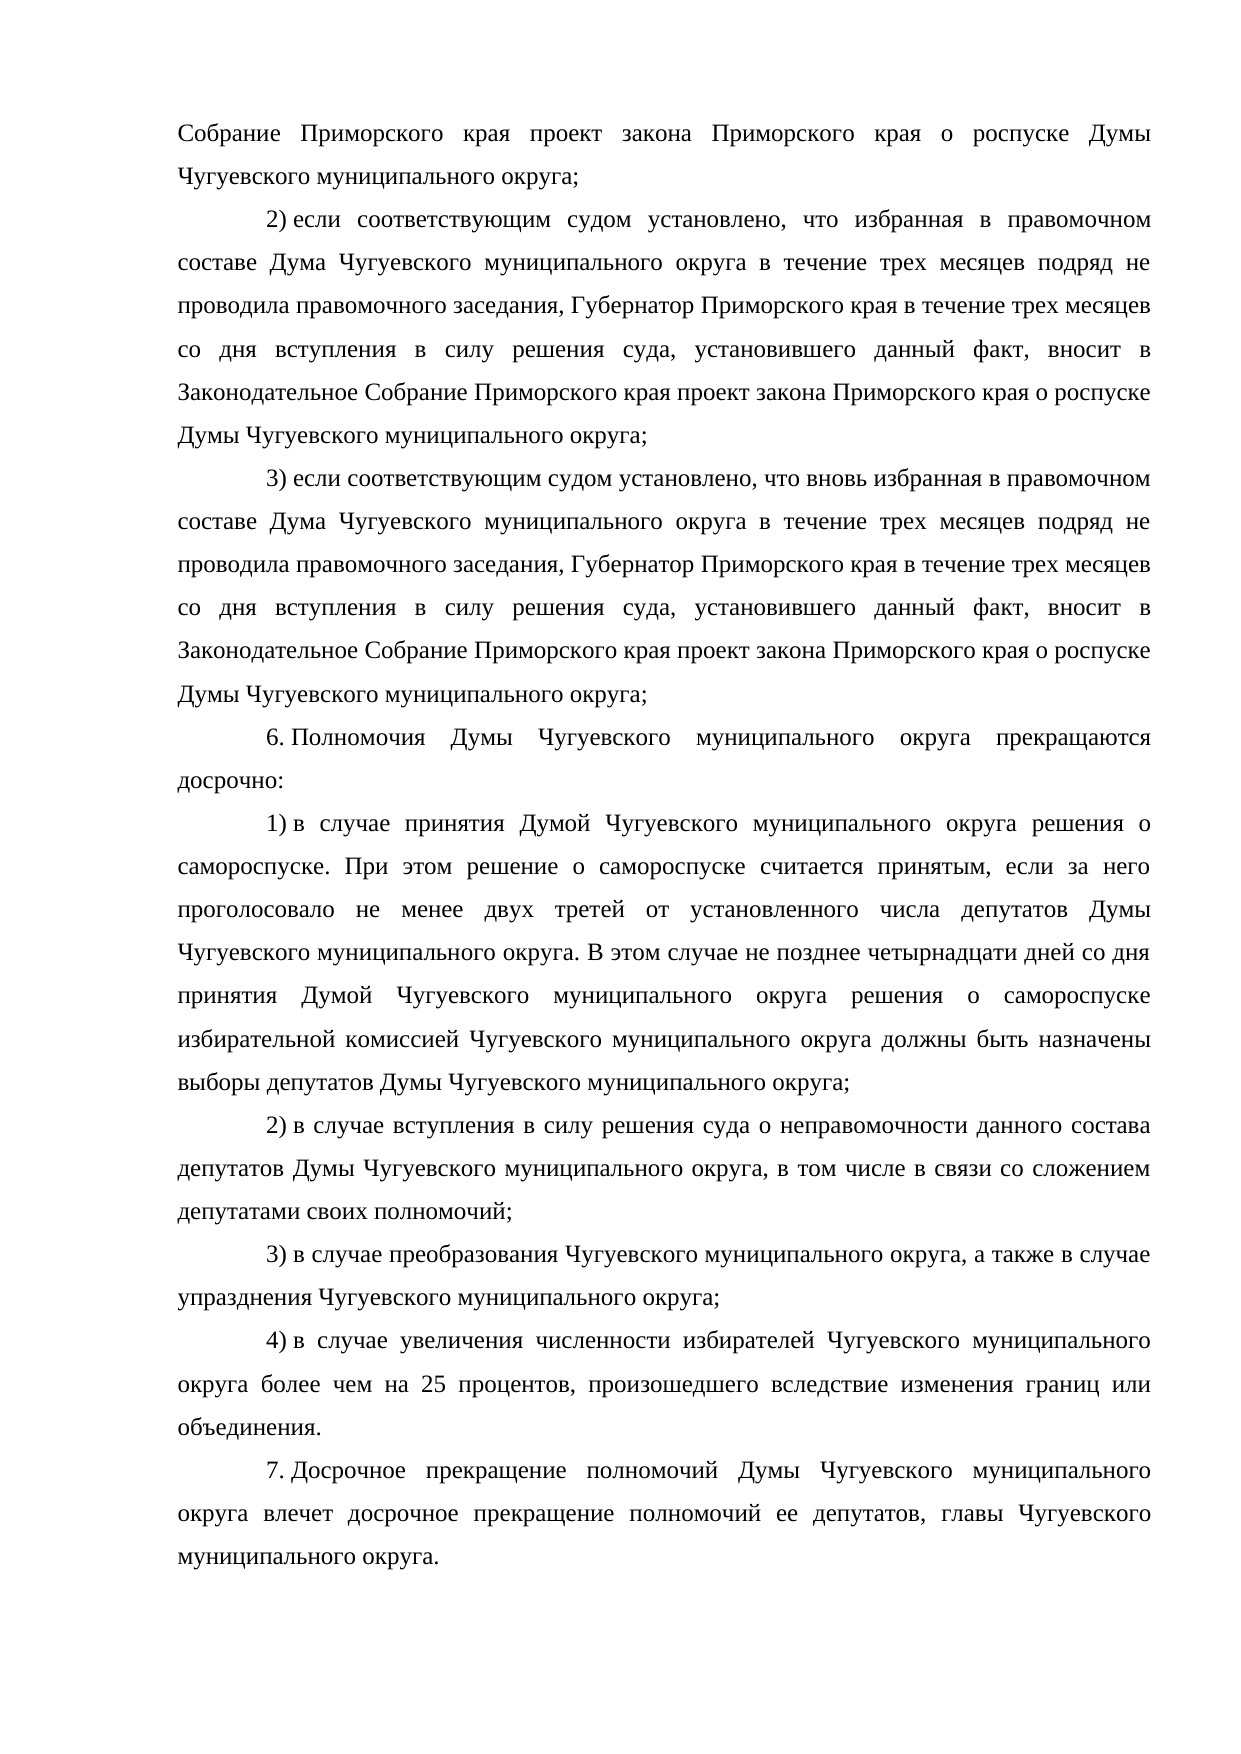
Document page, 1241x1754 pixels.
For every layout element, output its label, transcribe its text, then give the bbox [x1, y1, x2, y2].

text 7. Досрочное прекращение полномочий Думы Чугуевского муниципального округа влечет досрочное прекращение полномочий ее депутатов, главы Чугуевского муниципального округа. [177, 1455, 1152, 1570]
text 2) если соответствующим судом установлено, что избранная в правомочном составе Дума Чугуевского муниципального округа в течение трех месяцев подряд не проводила правомочного заседания, Губернатор Приморского края в течение трех месяцев со дня вступления в силу решения суда, установившего данный факт, вносит в Законодательное Собрание Приморского края проект закона Приморского края о роспуске Думы Чугуевского муниципального округа; [177, 204, 1152, 449]
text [177, 118, 1152, 190]
text 4) в случае увеличения численности избирателей Чугуевского муниципального округа более чем на 25 процентов, произошедшего вследствие изменения границ или объединения. [177, 1326, 1152, 1441]
text 1) в случае принятия Думой Чугуевского муниципального округа решения о самороспуске. При этом решение о самороспуске считается принятым, если за него проголосовало не менее двух третей от установленного числа депутатов Думы Чугуевского муниципального округа. В этом случае не позднее четырнадцати дней со дня принятия Думой Чугуевского муниципального округа решения о самороспуске избирательной комиссией Чугуевского муниципального округа должны быть назначены выборы депутатов Думы Чугуевского муниципального округа; [177, 808, 1152, 1096]
text 6. Полномочия Думы Чугуевского муниципального округа прекращаются досрочно: [177, 722, 1152, 794]
text 3) если соответствующим судом установлено, что вновь избранная в правомочном составе Дума Чугуевского муниципального округа в течение трех месяцев подряд не проводила правомочного заседания, Губернатор Приморского края в течение трех месяцев со дня вступления в силу решения суда, установившего данный факт, вносит в Законодательное Собрание Приморского края проект закона Приморского края о роспуске Думы Чугуевского муниципального округа; [177, 463, 1152, 707]
text 2) в случае вступления в силу решения суда о неправомочности данного состава депутатов Думы Чугуевского муниципального округа, в том числе в связи со сложением депутатами своих полномочий; [177, 1110, 1152, 1225]
text 3) в случае преобразования Чугуевского муниципального округа, а также в случае упразднения Чугуевского муниципального округа; [177, 1239, 1152, 1311]
